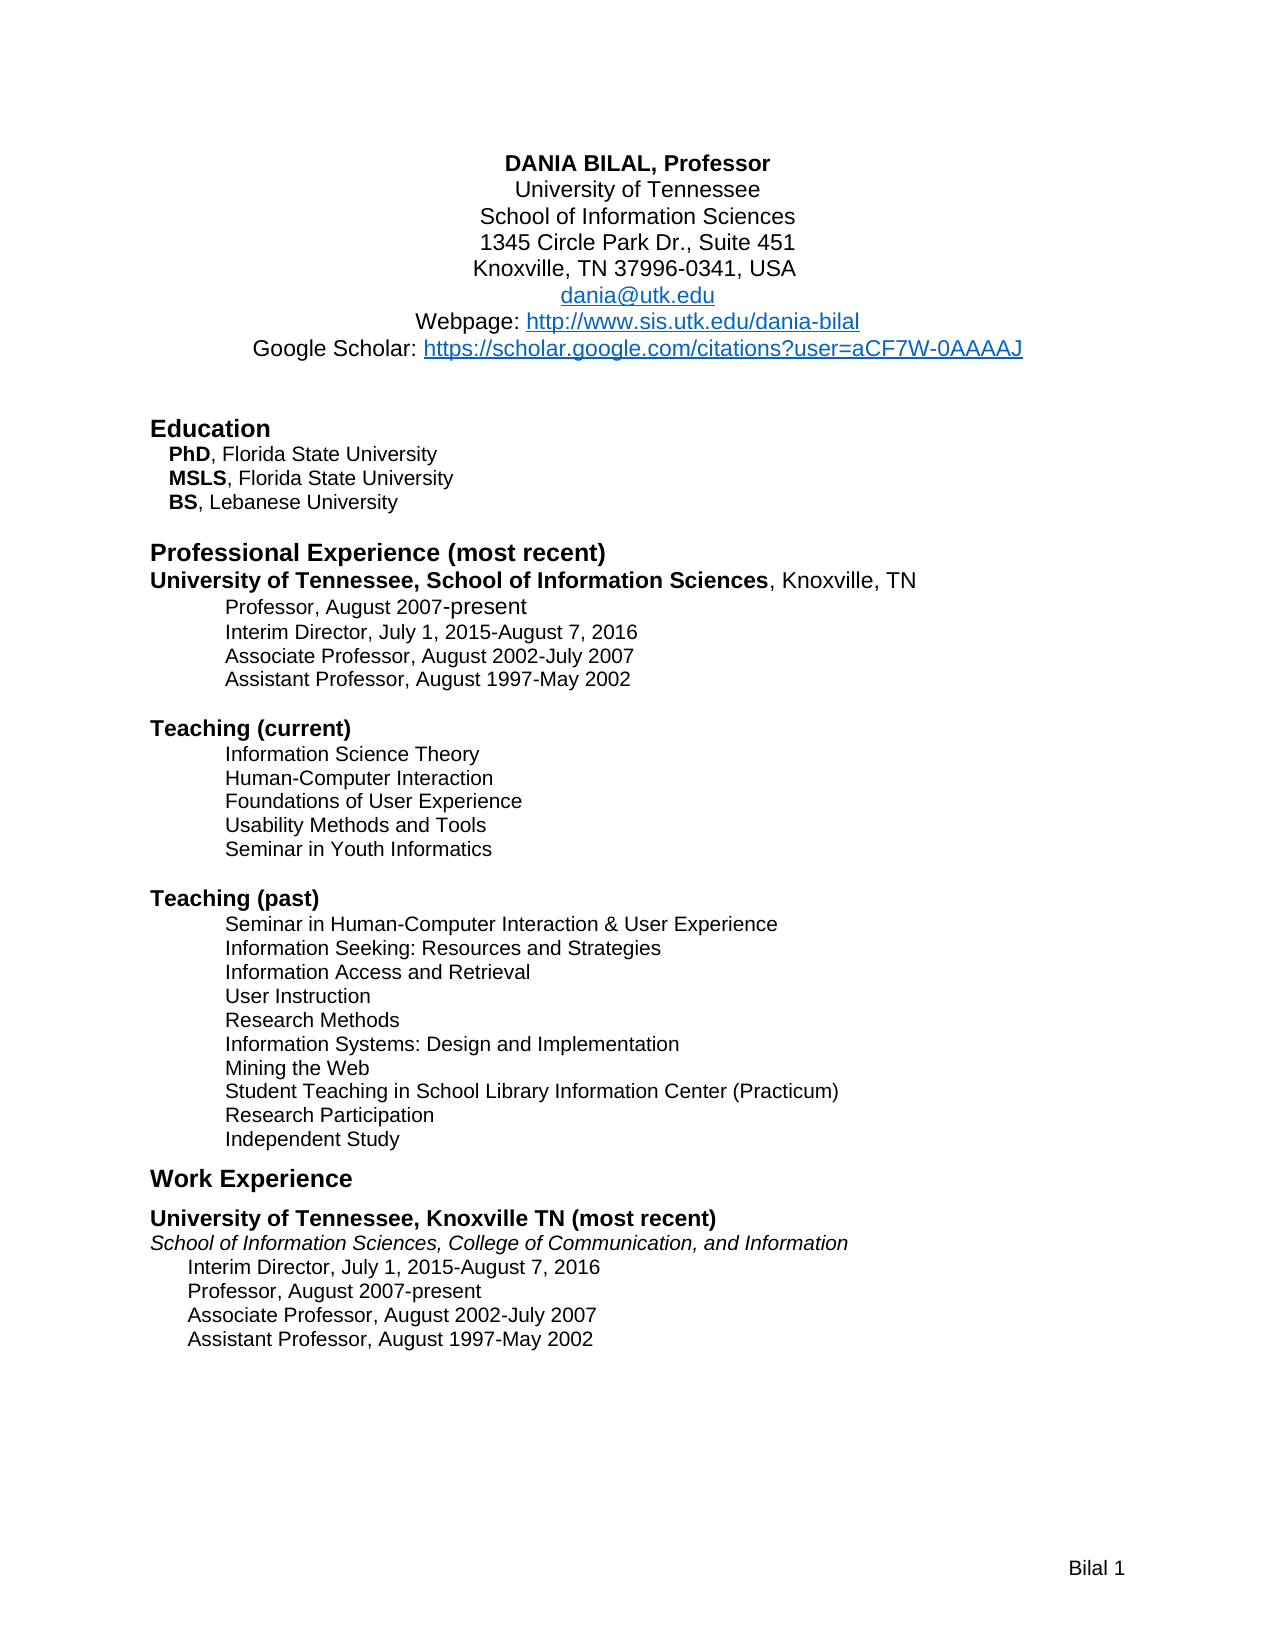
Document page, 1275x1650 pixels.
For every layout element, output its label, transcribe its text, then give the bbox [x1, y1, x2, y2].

subtitle Mining the Web [150, 1055, 1125, 1079]
text Assistant Professor, August 1997-May 2002 [225, 667, 1073, 691]
subtitle Education [150, 413, 1125, 442]
text Associate Professor, August 2002-July 2007 [225, 643, 1077, 667]
subtitle Information Seeking: Resources and Strategies [225, 936, 1125, 959]
subtitle Teaching (current) [150, 715, 1125, 741]
text Interim Director, July 1, 2015-August 7, 2016 [225, 619, 1069, 643]
subtitle Student Teaching in School Library Information Center (Practicum) [150, 1079, 1125, 1103]
text University of Tennessee, Knoxville TN (most recent) [150, 1205, 1069, 1231]
text MSLS, Florida State University [169, 466, 1125, 490]
text Associate Professor, August 2002-July 2007 [187, 1303, 1077, 1327]
text PhD, Florida State University [169, 442, 1125, 466]
subtitle Information Access and Retrieval [150, 959, 1125, 983]
subtitle Professional Experience (most recent) [150, 538, 1125, 567]
subtitle Google Scholar: https://scholar.google.com/citations?user=aCF7W-0AAAAJ [150, 334, 1125, 361]
subtitle User Instruction [150, 983, 1125, 1007]
subtitle Usability Methods and Tools [225, 813, 1125, 837]
subtitle Information Systems: Design and Implementation [150, 1031, 1125, 1055]
text Work Experience [150, 1164, 1125, 1192]
text Professor, August 2007-present [225, 593, 1069, 619]
subtitle Seminar in Human-Computer Interaction & User Experience [225, 912, 1125, 936]
subtitle Teaching (past) [150, 885, 1125, 912]
text Assistant Professor, August 1997-May 2002 [187, 1327, 1073, 1351]
subtitle Foundations of User Experience [225, 789, 1125, 813]
subtitle Seminar in Youth Informatics [225, 837, 1125, 861]
subtitle Independent Study [150, 1127, 1125, 1151]
subtitle Human-Computer Interaction [225, 765, 1125, 789]
subtitle Information Science Theory [225, 741, 1125, 765]
subtitle Research Methods [150, 1007, 1125, 1031]
text University of Tennessee, School of Information Sciences, Knoxville, TN [150, 567, 1125, 593]
subtitle Webpage: http://www.sis.utk.edu/dania-bilal [150, 308, 1125, 334]
text Interim Director, July 1, 2015-August 7, 2016 [187, 1255, 1069, 1279]
subtitle Research Participation [150, 1103, 1125, 1127]
subtitle DANIA BILAL, Professor University of Tennessee School of Information Sciences 1345 Circle Park Dr., Suite 451 Knoxville, TN 37996-0341, USA dania@utk.edu [150, 150, 1125, 308]
text Professor, August 2007-present [187, 1279, 1077, 1303]
text School of Information Sciences, College of Communication, and Information [150, 1231, 1069, 1255]
text BS, Lebanese University [169, 490, 1125, 514]
